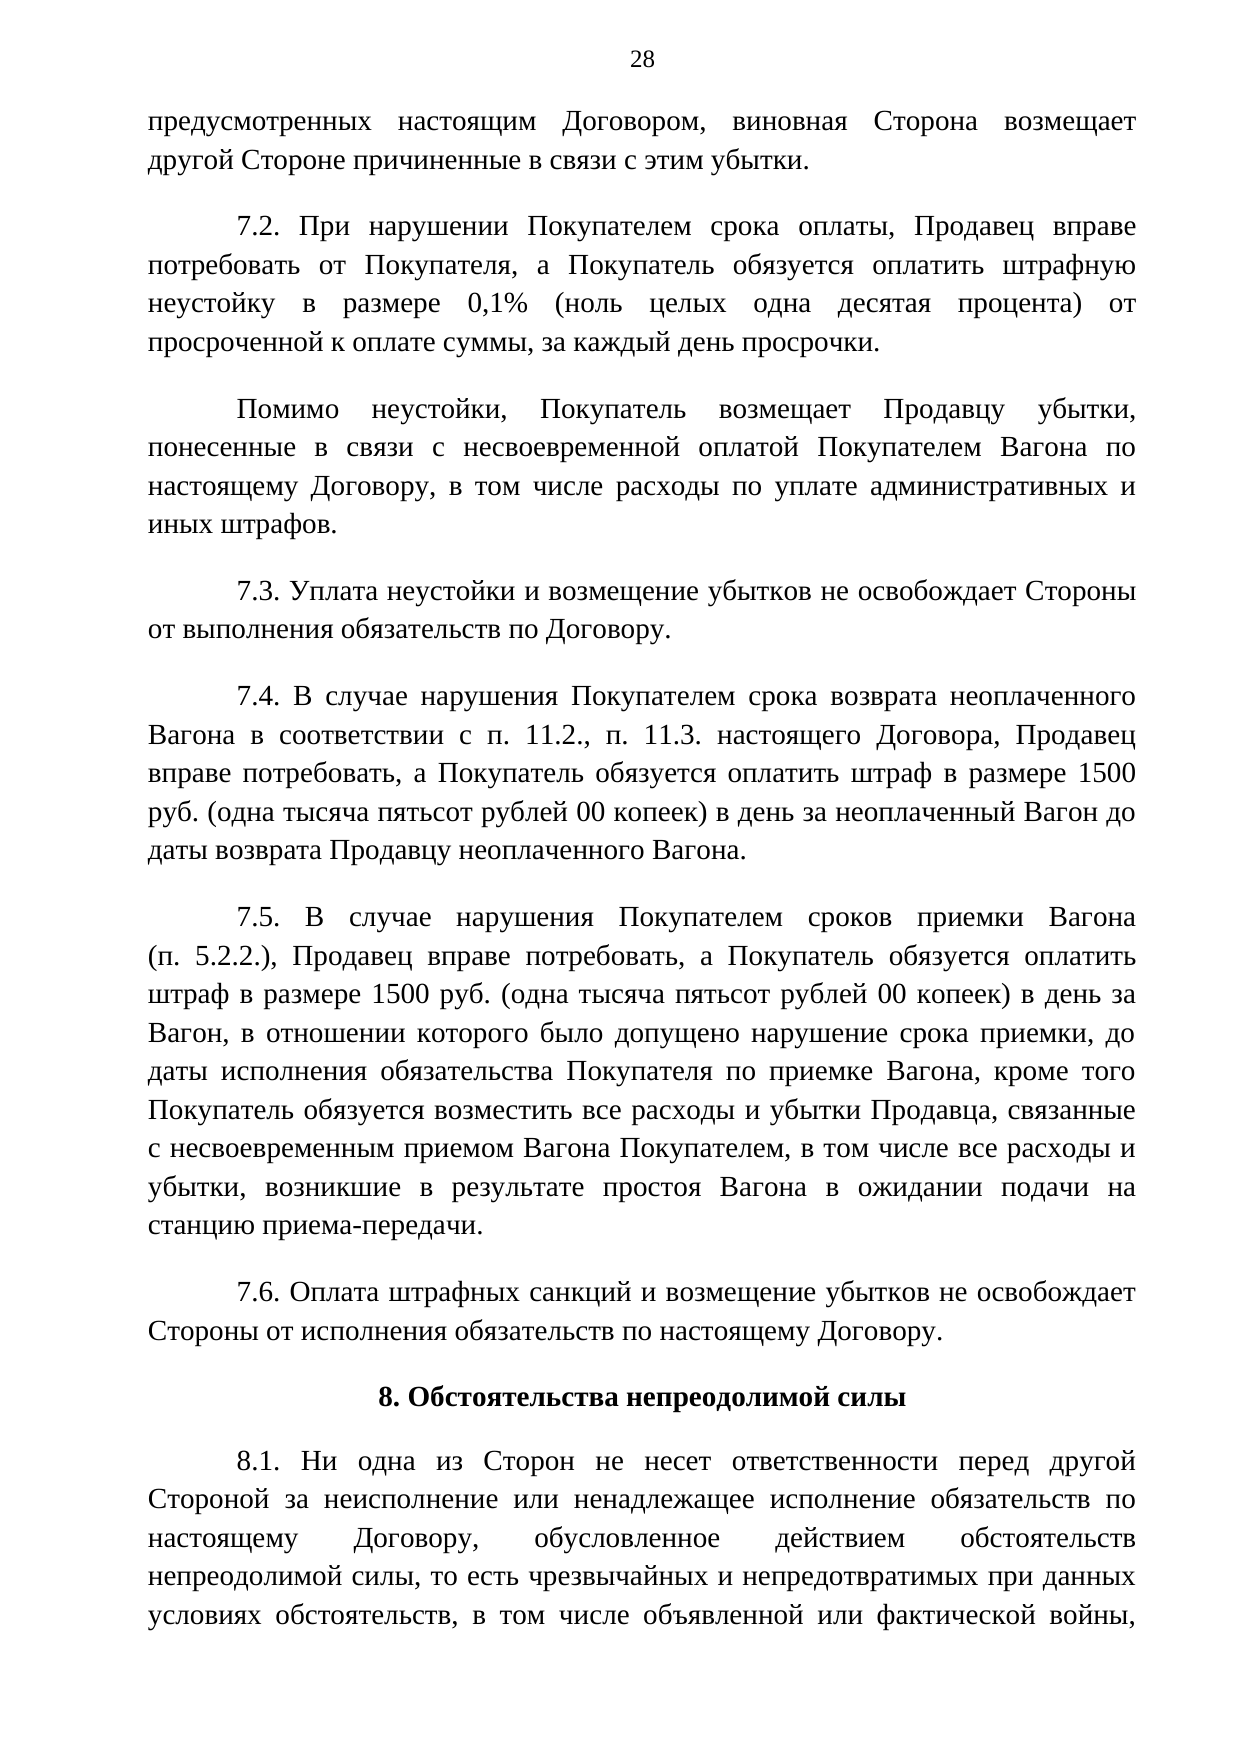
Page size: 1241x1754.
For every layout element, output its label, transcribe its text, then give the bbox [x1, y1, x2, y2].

text 7.3. Уплата неустойки и возмещение убытков не освобождает Стороны от выполнения обязательств по Договору. [148, 573, 1137, 645]
text 7.5. В случае нарушения Покупателем сроков приемки Вагона (п. 5.2.2.), Продавец вправе потребовать, а Покупатель обязуется оплатить штраф в размере 1500 руб. (одна тысяча пятьсот рублей 00 копеек) в день за Вагон, в отношении которого было допущено нарушение срока приемки, до даты исполнения обязательства Покупателя по приемке Вагона, кроме того Покупатель обязуется возместить все расходы и убытки Продавца, связанные с несвоевременным приемом Вагона Покупателем, в том числе все расходы и убытки, возникшие в результате простоя Вагона в ожидании подачи на станцию приема-передачи. [148, 899, 1137, 1241]
text 7.6. Оплата штрафных санкций и возмещение убытков не освобождает Стороны от исполнения обязательств по настоящему Договору. [148, 1274, 1137, 1346]
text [148, 1443, 1137, 1631]
text 7.2. При нарушении Покупателем срока оплаты, Продавец вправе потребовать от Покупателя, а Покупатель обязуется оплатить штрафную неустойку в размере 0,1% (ноль целых одна десятая процента) от просроченной к оплате суммы, за каждый день просрочки. [148, 208, 1137, 358]
text Помимо неустойки, Покупатель возмещает Продавцу убытки, понесенные в связи с несвоевременной оплатой Покупателем Вагона по настоящему Договору, в том числе расходы по уплате административных и иных штрафов. [148, 391, 1137, 540]
text 8. Обстоятельства непреодолимой силы [148, 1379, 1137, 1413]
text 7.4. В случае нарушения Покупателем срока возврата неоплаченного Вагона в соответствии с п. 11.2., п. 11.3. настоящего Договора, Продавец вправе потребовать, а Покупатель обязуется оплатить штраф в размере 1500 руб. (одна тысяча пятьсот рублей 00 копеек) в день за неоплаченный Вагон до даты возврата Продавцу неоплаченного Вагона. [148, 678, 1137, 866]
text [148, 103, 1137, 175]
